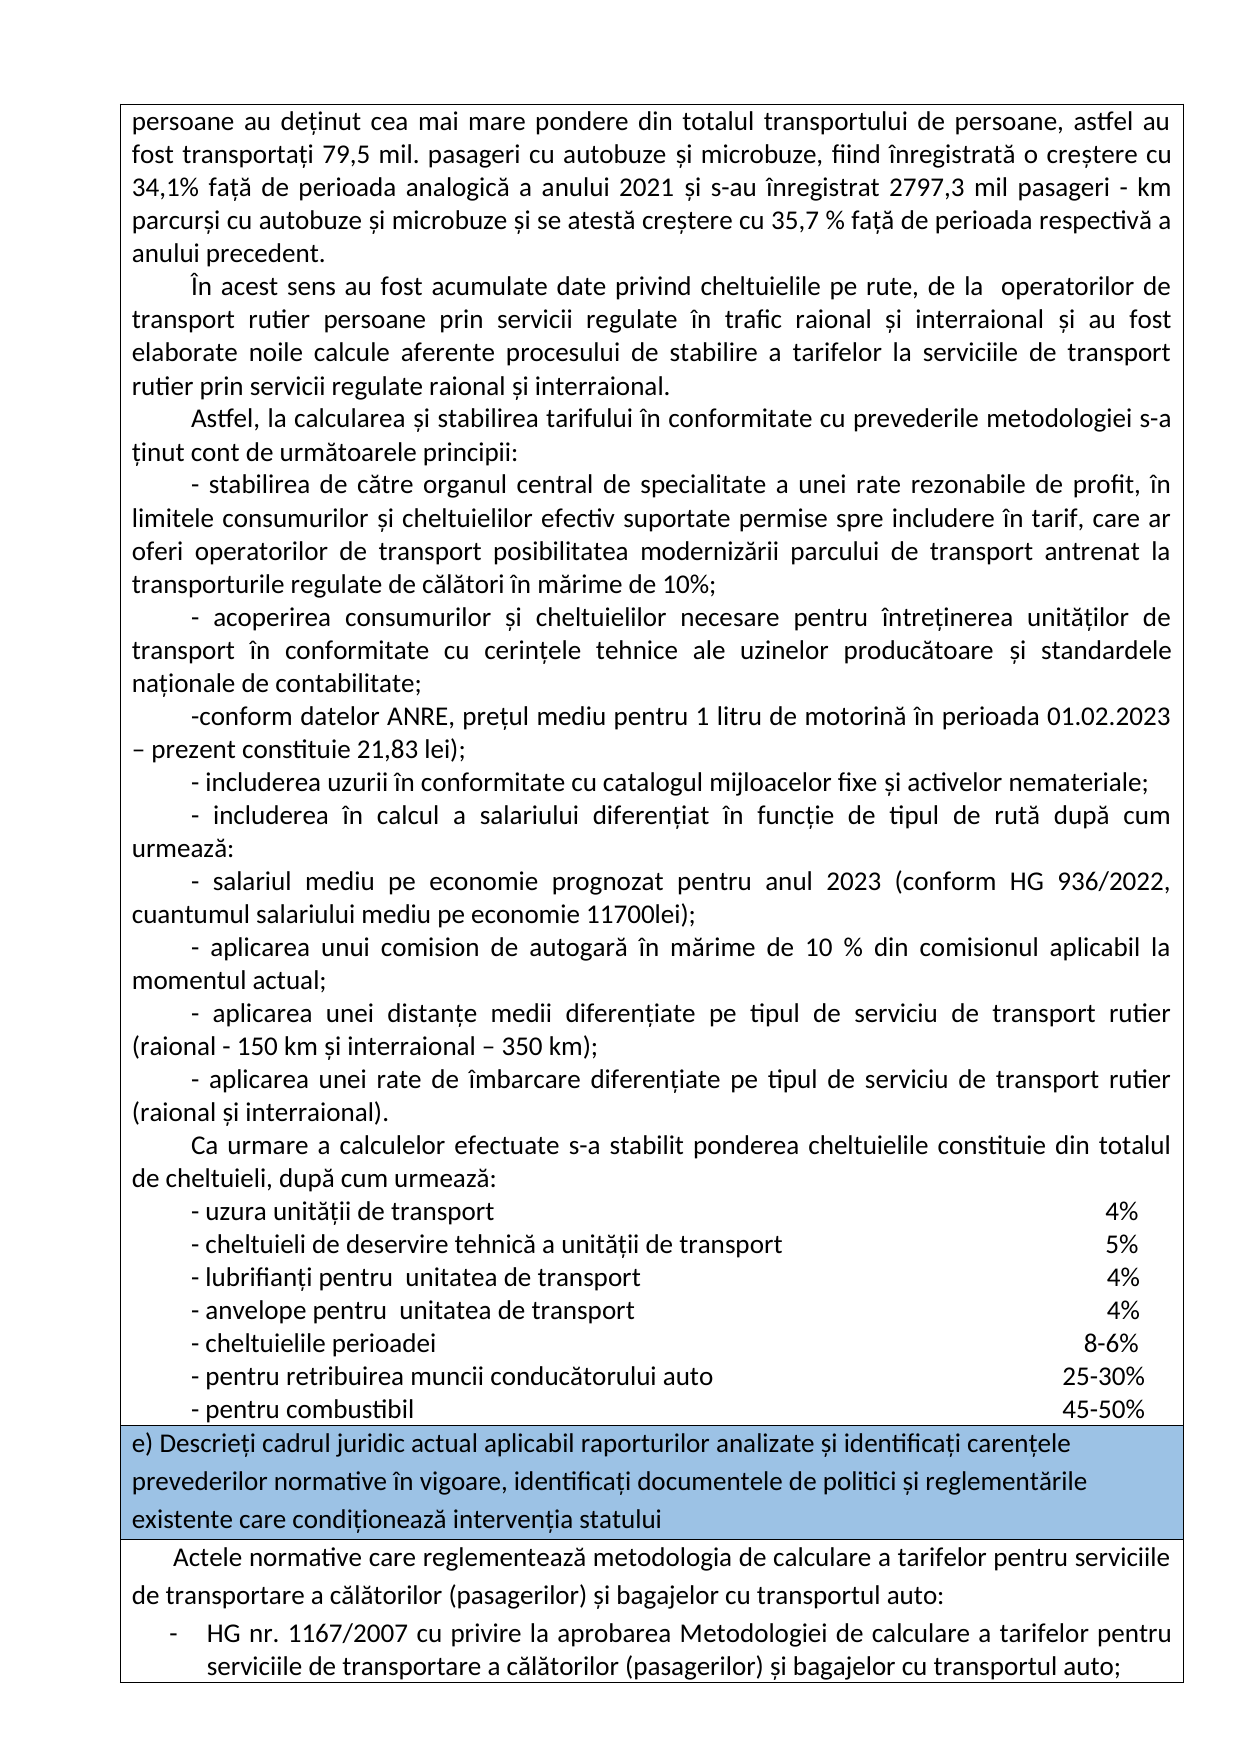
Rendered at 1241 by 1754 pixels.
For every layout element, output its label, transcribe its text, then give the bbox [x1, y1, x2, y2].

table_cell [121, 105, 1183, 1425]
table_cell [121, 1540, 1183, 1682]
table_cell e) Descrieți cadrul juridic actual aplicabil raporturilor analizate şi identificați carențele prevederilor normative în vigoare, identificați documentele de politici şi reglementările existente care condiționează intervenția statului [121, 1426, 1183, 1539]
